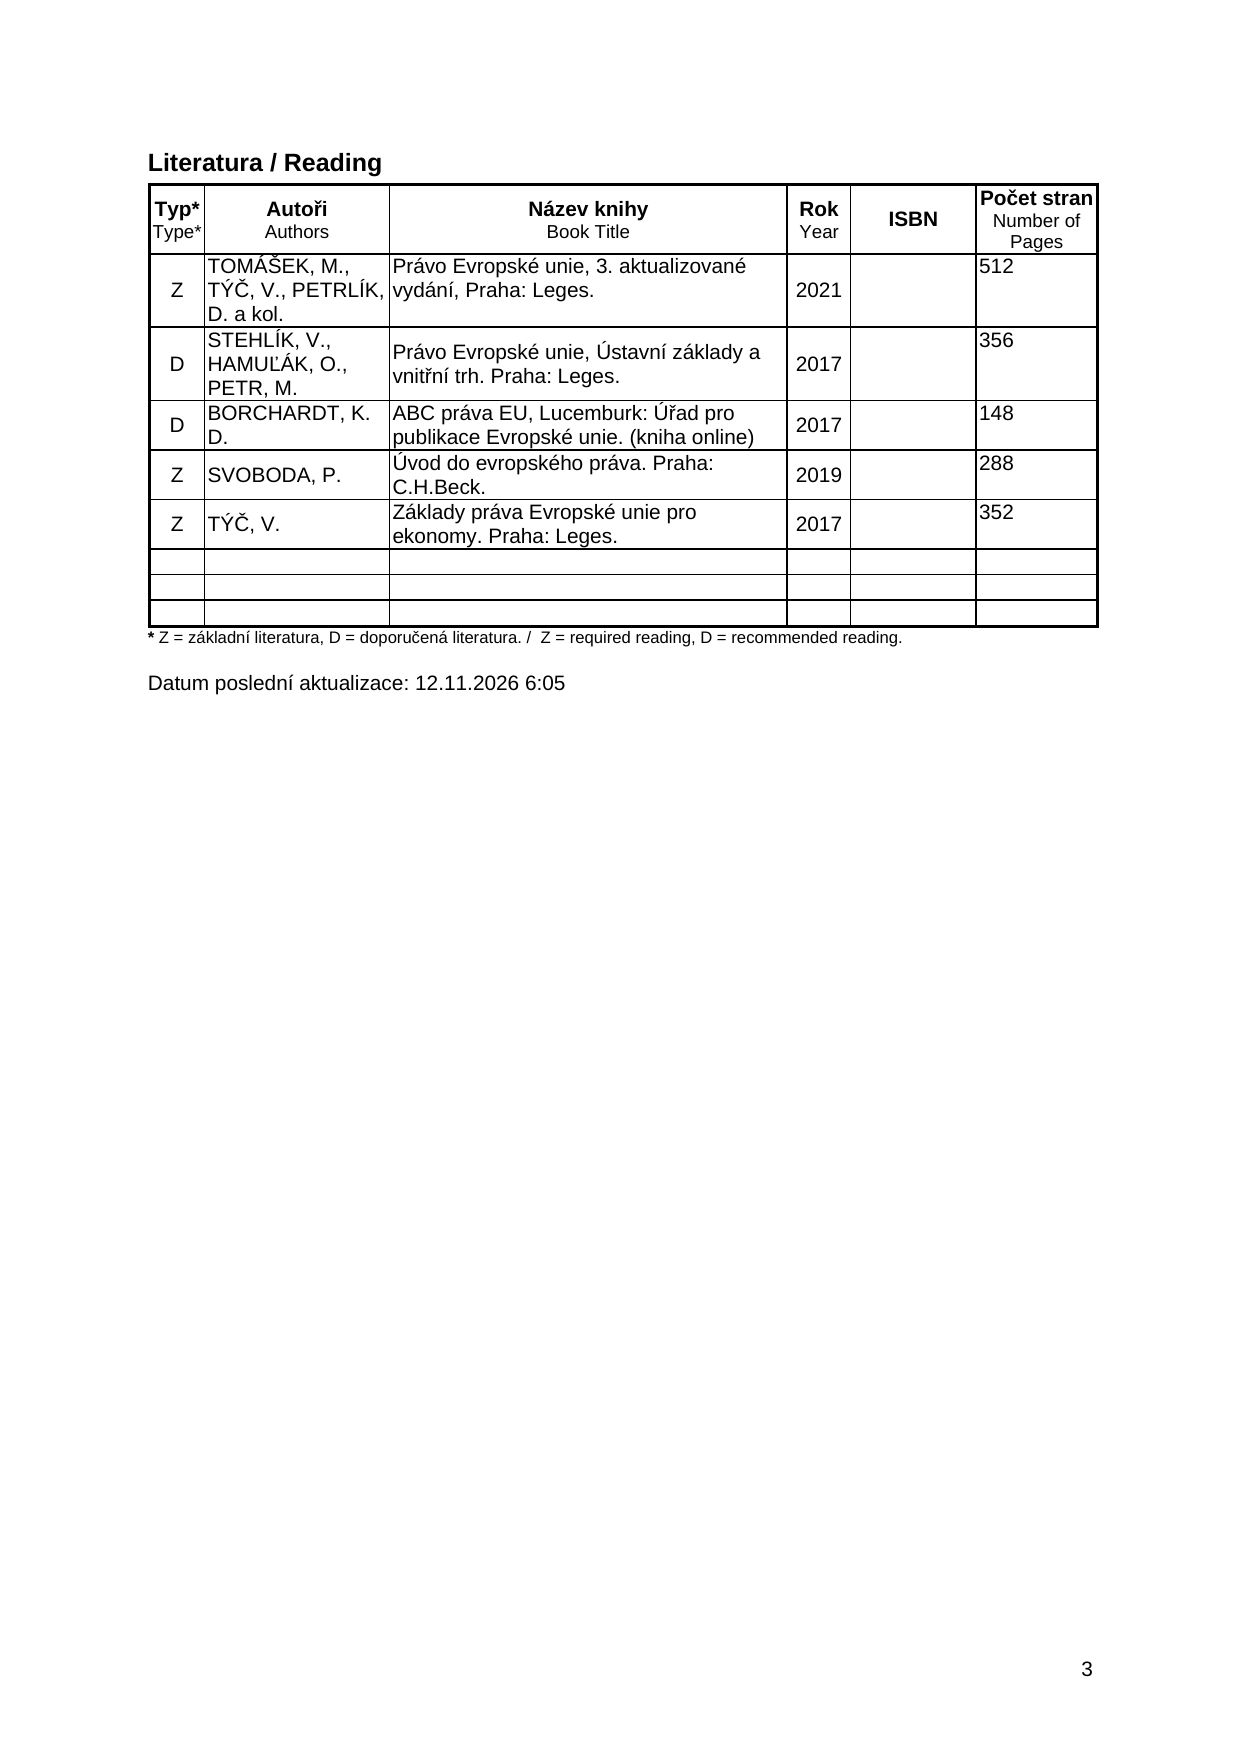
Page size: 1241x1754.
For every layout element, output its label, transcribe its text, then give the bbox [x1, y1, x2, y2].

table_cell [851, 550, 975, 574]
table_cell 288 [977, 451, 1096, 499]
table_cell [977, 575, 1096, 599]
table_cell 2017 [788, 500, 850, 548]
table_header Typ* Type* [151, 186, 204, 253]
table_header Autoři Authors [205, 186, 389, 253]
table_cell [788, 550, 850, 574]
table_cell [390, 550, 786, 574]
table_cell D [151, 401, 204, 449]
table_cell [851, 328, 975, 400]
table_cell D [151, 328, 204, 400]
text Datum poslední aktualizace: 4.10.2023 16:03 [148, 671, 1093, 695]
table_cell Z [151, 500, 204, 548]
table_cell Právo Evropské unie, Ústavní základy a vnitřní trh. Praha: Leges. [390, 328, 786, 400]
table_cell 2017 [788, 328, 850, 400]
table_cell [851, 401, 975, 449]
table_cell 356 [977, 328, 1096, 400]
table_cell TOMÁŠEK, M., TÝČ, V., PETRLÍK, D. a kol. [205, 255, 389, 326]
table_cell 352 [977, 500, 1096, 548]
table_header Počet stran Number of Pages [977, 186, 1096, 253]
table_cell 148 [977, 401, 1096, 449]
table_cell [205, 550, 389, 574]
table_cell [851, 601, 975, 625]
table_cell [151, 601, 204, 625]
table_cell Z [151, 451, 204, 499]
table_cell ABC práva EU, Lucemburk: Úřad pro publikace Evropské unie. (kniha online) [390, 401, 786, 449]
table_cell [788, 601, 850, 625]
table_cell TÝČ, V. [205, 500, 389, 548]
table_cell [977, 550, 1096, 574]
table_cell SVOBODA, P. [205, 451, 389, 499]
table_cell [205, 601, 389, 625]
table_cell 2019 [788, 451, 850, 499]
text Literatura / Reading [148, 148, 1093, 176]
table_cell Právo Evropské unie, 3. aktualizované vydání, Praha: Leges. [390, 255, 786, 326]
table_cell [788, 575, 850, 599]
table_cell [390, 575, 786, 599]
table_cell STEHLÍK, V., HAMUĽÁK, O., PETR, M. [205, 328, 389, 400]
table_cell 2021 [788, 255, 850, 326]
table_header Název knihy Book Title [390, 186, 786, 253]
table_cell BORCHARDT, K. D. [205, 401, 389, 449]
table_cell [205, 575, 389, 599]
table_cell [977, 601, 1096, 625]
table_header ISBN [851, 186, 975, 253]
table_cell Základy práva Evropské unie pro ekonomy. Praha: Leges. [390, 500, 786, 548]
table_header Rok Year [788, 186, 850, 253]
table_cell [151, 575, 204, 599]
table_cell 2017 [788, 401, 850, 449]
table_cell [851, 500, 975, 548]
table_cell [851, 255, 975, 326]
text * Z = základní literatura, D = doporučená literatura. / Z = required reading, D = recommended reading. [148, 628, 1093, 647]
table_cell 512 [977, 255, 1096, 326]
table_cell Úvod do evropského práva. Praha: C.H.Beck. [390, 451, 786, 499]
table_cell [851, 451, 975, 499]
table_cell Z [151, 255, 204, 326]
table_cell [390, 601, 786, 625]
table_cell [151, 550, 204, 574]
table_cell [851, 575, 975, 599]
